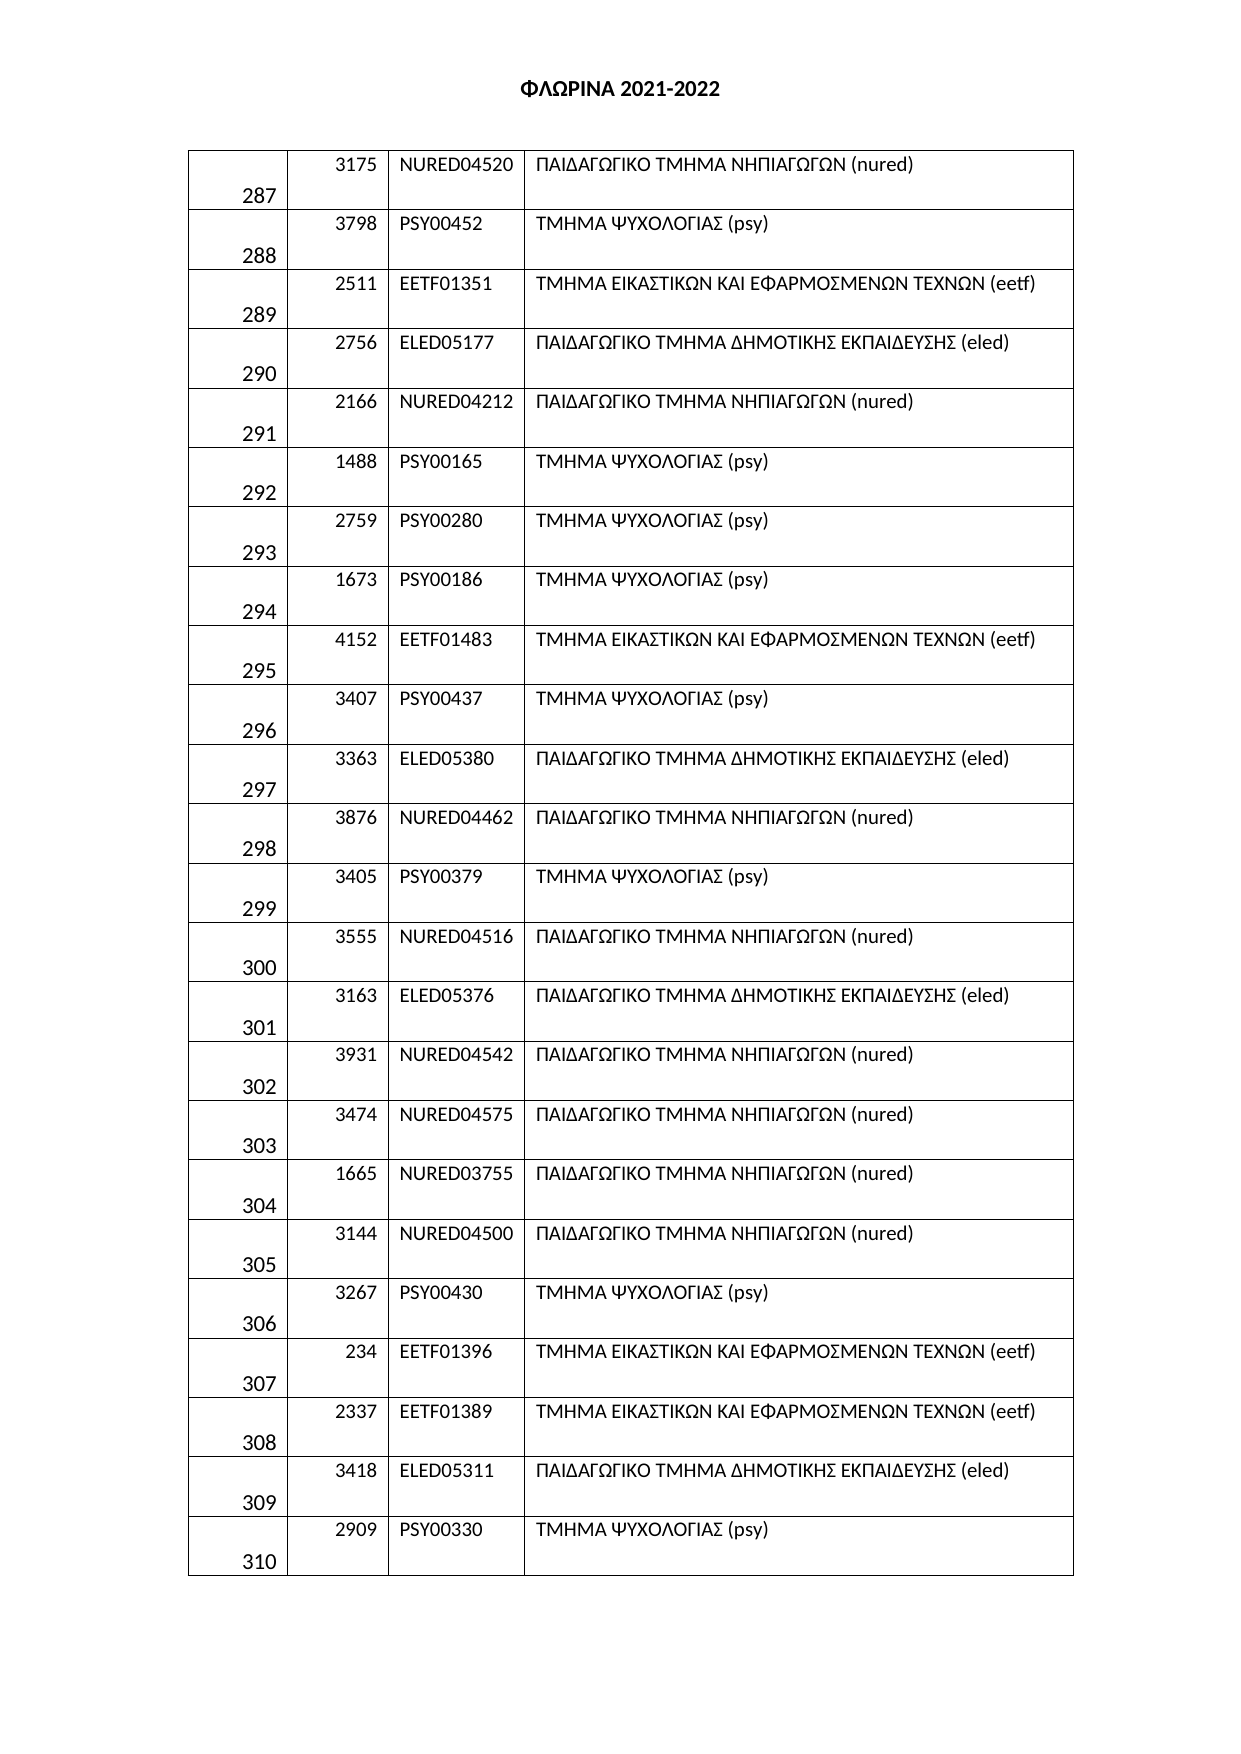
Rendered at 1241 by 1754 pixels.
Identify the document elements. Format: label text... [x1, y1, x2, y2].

table_cell 1673 [288, 567, 388, 625]
table_cell 288 [189, 210, 287, 269]
table_cell 2759 [288, 507, 388, 566]
table_cell ELED05380 [389, 745, 524, 803]
table_cell EETF01396 [389, 1339, 524, 1397]
table_cell 297 [189, 745, 287, 803]
table_cell 2166 [288, 389, 388, 447]
table_cell ΠΑΙΔΑΓΩΓΙΚΟ ΤΜΗΜΑ ΝΗΠΙΑΓΩΓΩΝ (nured) [525, 1160, 1073, 1219]
table_cell PSY00437 [389, 685, 524, 744]
table_cell ΤΜΗΜΑ ΨΥΧΟΛΟΓΙΑΣ (psy) [525, 1517, 1073, 1575]
table_cell 298 [189, 804, 287, 862]
table_cell ΠΑΙΔΑΓΩΓΙΚΟ ΤΜΗΜΑ ΔΗΜΟΤΙΚΗΣ ΕΚΠΑΙΔΕΥΣΗΣ (eled) [525, 982, 1073, 1041]
table_cell ΠΑΙΔΑΓΩΓΙΚΟ ΤΜΗΜΑ ΝΗΠΙΑΓΩΓΩΝ (nured) [525, 804, 1073, 862]
table_cell 2909 [288, 1517, 388, 1575]
table_cell ΤΜΗΜΑ ΕΙΚΑΣΤΙΚΩΝ ΚΑΙ ΕΦΑΡΜΟΣΜΕΝΩΝ ΤΕΧΝΩΝ (eetf) [525, 626, 1073, 684]
table_cell 289 [189, 270, 287, 328]
table_cell 3474 [288, 1101, 388, 1159]
table_cell 3163 [288, 982, 388, 1041]
table_cell 3267 [288, 1279, 388, 1337]
table_cell 310 [189, 1517, 287, 1575]
table_cell PSY00430 [389, 1279, 524, 1337]
table_cell 3876 [288, 804, 388, 862]
table_cell EETF01483 [389, 626, 524, 684]
table_cell ΤΜΗΜΑ ΨΥΧΟΛΟΓΙΑΣ (psy) [525, 448, 1073, 506]
table_cell ELED05311 [389, 1457, 524, 1516]
table_cell ELED05177 [389, 329, 524, 387]
table_cell 294 [189, 567, 287, 625]
table_cell 3175 [288, 151, 388, 209]
table_cell ΠΑΙΔΑΓΩΓΙΚΟ ΤΜΗΜΑ ΝΗΠΙΑΓΩΓΩΝ (nured) [525, 389, 1073, 447]
table_cell ΤΜΗΜΑ ΨΥΧΟΛΟΓΙΑΣ (psy) [525, 1279, 1073, 1337]
table_cell 291 [189, 389, 287, 447]
table_cell 296 [189, 685, 287, 744]
table_cell 2756 [288, 329, 388, 387]
table_cell ELED05376 [389, 982, 524, 1041]
table_cell PSY00452 [389, 210, 524, 269]
table_cell ΤΜΗΜΑ ΨΥΧΟΛΟΓΙΑΣ (psy) [525, 864, 1073, 922]
table_cell EETF01389 [389, 1398, 524, 1456]
table_cell NURED04500 [389, 1220, 524, 1278]
table_cell 293 [189, 507, 287, 566]
table_cell NURED04542 [389, 1042, 524, 1100]
table_cell 287 [189, 151, 287, 209]
table_cell ΠΑΙΔΑΓΩΓΙΚΟ ΤΜΗΜΑ ΔΗΜΟΤΙΚΗΣ ΕΚΠΑΙΔΕΥΣΗΣ (eled) [525, 329, 1073, 387]
table_cell PSY00379 [389, 864, 524, 922]
table_cell 305 [189, 1220, 287, 1278]
table_cell ΤΜΗΜΑ ΨΥΧΟΛΟΓΙΑΣ (psy) [525, 685, 1073, 744]
table_cell PSY00186 [389, 567, 524, 625]
table_cell PSY00330 [389, 1517, 524, 1575]
table_cell ΠΑΙΔΑΓΩΓΙΚΟ ΤΜΗΜΑ ΝΗΠΙΑΓΩΓΩΝ (nured) [525, 1101, 1073, 1159]
table_cell 3144 [288, 1220, 388, 1278]
table_cell NURED04212 [389, 389, 524, 447]
table_cell ΤΜΗΜΑ ΨΥΧΟΛΟΓΙΑΣ (psy) [525, 567, 1073, 625]
table_cell 304 [189, 1160, 287, 1219]
table_cell 2511 [288, 270, 388, 328]
table_cell NURED03755 [389, 1160, 524, 1219]
table_cell NURED04520 [389, 151, 524, 209]
table_cell ΤΜΗΜΑ ΕΙΚΑΣΤΙΚΩΝ ΚΑΙ ΕΦΑΡΜΟΣΜΕΝΩΝ ΤΕΧΝΩΝ (eetf) [525, 1339, 1073, 1397]
table_cell ΠΑΙΔΑΓΩΓΙΚΟ ΤΜΗΜΑ ΔΗΜΟΤΙΚΗΣ ΕΚΠΑΙΔΕΥΣΗΣ (eled) [525, 745, 1073, 803]
table_cell ΠΑΙΔΑΓΩΓΙΚΟ ΤΜΗΜΑ ΝΗΠΙΑΓΩΓΩΝ (nured) [525, 1042, 1073, 1100]
table_cell 3931 [288, 1042, 388, 1100]
table_cell ΠΑΙΔΑΓΩΓΙΚΟ ΤΜΗΜΑ ΝΗΠΙΑΓΩΓΩΝ (nured) [525, 923, 1073, 981]
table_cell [525, 1457, 1073, 1516]
table_cell 292 [189, 448, 287, 506]
table_cell 306 [189, 1279, 287, 1337]
table_cell 309 [189, 1457, 287, 1516]
table_cell 4152 [288, 626, 388, 684]
table_cell NURED04462 [389, 804, 524, 862]
table_cell 3405 [288, 864, 388, 922]
table_cell 299 [189, 864, 287, 922]
table_cell 308 [189, 1398, 287, 1456]
table_cell NURED04575 [389, 1101, 524, 1159]
table_cell 303 [189, 1101, 287, 1159]
table_cell ΤΜΗΜΑ ΕΙΚΑΣΤΙΚΩΝ ΚΑΙ ΕΦΑΡΜΟΣΜΕΝΩΝ ΤΕΧΝΩΝ (eetf) [525, 270, 1073, 328]
table_cell 1488 [288, 448, 388, 506]
table_cell ΠΑΙΔΑΓΩΓΙΚΟ ΤΜΗΜΑ ΝΗΠΙΑΓΩΓΩΝ (nured) [525, 151, 1073, 209]
table_cell 302 [189, 1042, 287, 1100]
table_cell 300 [189, 923, 287, 981]
table_cell PSY00165 [389, 448, 524, 506]
table_cell EETF01351 [389, 270, 524, 328]
table_cell 301 [189, 982, 287, 1041]
table_cell 1665 [288, 1160, 388, 1219]
table_cell 290 [189, 329, 287, 387]
table_cell ΤΜΗΜΑ ΨΥΧΟΛΟΓΙΑΣ (psy) [525, 507, 1073, 566]
table_cell ΠΑΙΔΑΓΩΓΙΚΟ ΤΜΗΜΑ ΝΗΠΙΑΓΩΓΩΝ (nured) [525, 1220, 1073, 1278]
table_cell 3418 [288, 1457, 388, 1516]
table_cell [525, 1398, 1073, 1456]
table_cell PSY00280 [389, 507, 524, 566]
table_cell 3363 [288, 745, 388, 803]
table_cell NURED04516 [389, 923, 524, 981]
table_cell 3798 [288, 210, 388, 269]
table_cell 307 [189, 1339, 287, 1397]
table_cell 2337 [288, 1398, 388, 1456]
table_cell 3555 [288, 923, 388, 981]
table_cell 234 [288, 1339, 388, 1397]
table_cell 295 [189, 626, 287, 684]
table_cell ΤΜΗΜΑ ΨΥΧΟΛΟΓΙΑΣ (psy) [525, 210, 1073, 269]
table_cell 3407 [288, 685, 388, 744]
